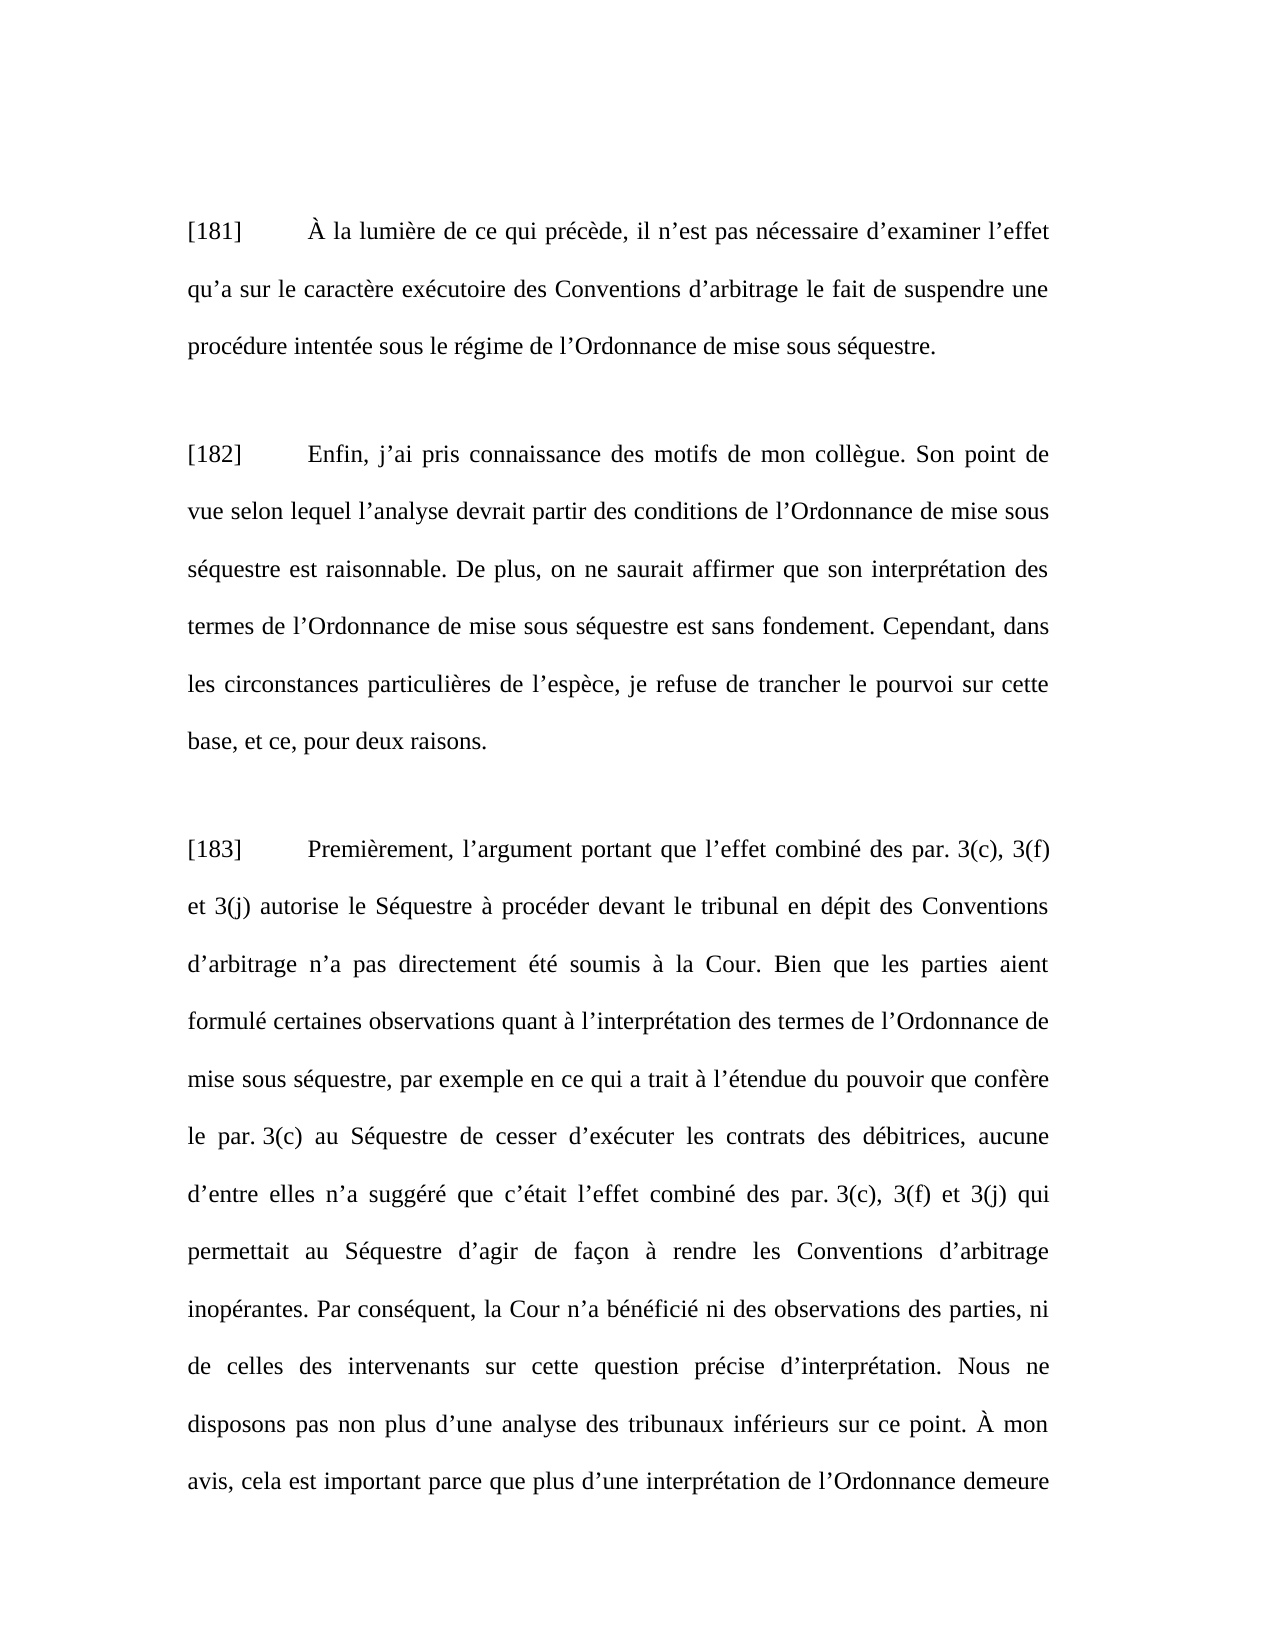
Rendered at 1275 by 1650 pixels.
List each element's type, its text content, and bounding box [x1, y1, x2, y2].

text À la lumière de ce qui précède, il n’est pas nécessaire d’examiner l’effet qu’a sur le caractère exécutoire des Conventions d’arbitrage le fait de suspendre une procédure intentée sous le régime de l’Ordonnance de mise sous séquestre. [187, 216, 1050, 360]
text Enfin, j’ai pris connaissance des motifs de mon collègue. Son point de vue selon lequel l’analyse devrait partir des conditions de l’Ordonnance de mise sous séquestre est raisonnable. De plus, on ne saurait affirmer que son interprétation des termes de l’Ordonnance de mise sous séquestre est sans fondement. Cependant, dans les circonstances particulières de l’espèce, je refuse de trancher le pourvoi sur cette base, et ce, pour deux raisons. [187, 439, 1050, 755]
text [187, 834, 1050, 1495]
